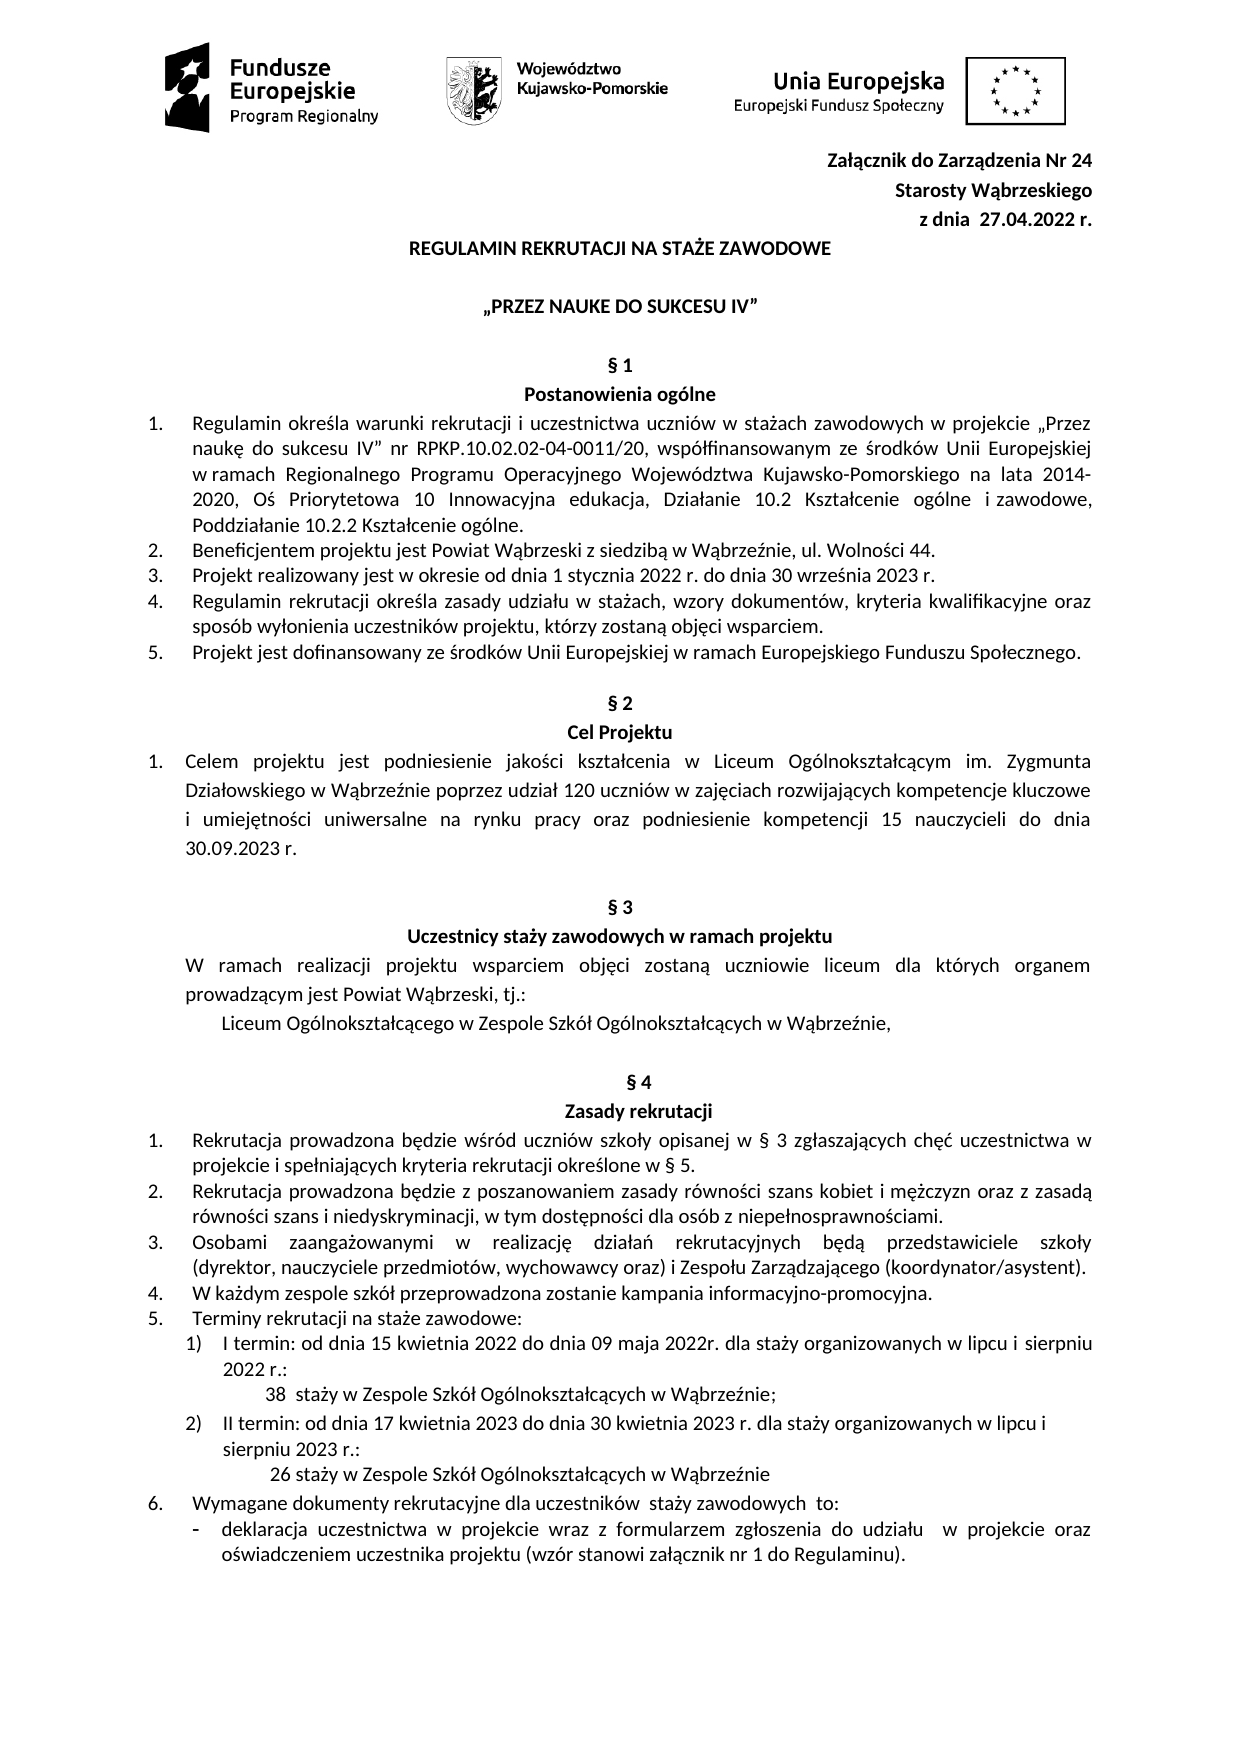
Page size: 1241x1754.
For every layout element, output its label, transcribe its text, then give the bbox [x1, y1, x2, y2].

list deklaracja uczestnictwa w projekcie wraz z formularzem zgłoszenia do udziału w projekcie oraz oświadczeniem uczestnika projektu (wzór stanowi załącznik nr 1 do Regulaminu). [192, 1516, 1093, 1567]
text REGULAMIN REKRUTACJI NA STAŻE ZAWODOWE [148, 235, 1093, 261]
text § 3 [148, 894, 1093, 919]
list Beneficjentem projektu jest Powiat Wąbrzeski z siedzibą w Wąbrzeźnie, ul. Wolności 44. [148, 537, 1093, 563]
list Osobami zaangażowanymi w realizację działań rekrutacyjnych będą przedstawiciele szkoły (dyrektor, nauczyciele przedmiotów, wychowawcy oraz) i Zespołu Zarządzającego (koordynator/asystent). [148, 1229, 1093, 1280]
text § 1 [148, 352, 1093, 377]
text § 4 [185, 1069, 1093, 1094]
list Celem projektu jest podniesienie jakości kształcenia w Liceum Ogólnokształcącym im. Zygmunta Działowskiego w Wąbrzeźnie poprzez udział 120 uczniów w zajęciach rozwijających kompetencje kluczowe i umiejętności uniwersalne na rynku pracy oraz podniesienie kompetencji 15 nauczycieli do dnia 30.09.2023 r. [148, 748, 1093, 861]
text 38 staży w Zespole Szkół Ogólnokształcących w Wąbrzeźnie; [260, 1381, 1093, 1407]
text Zasady rekrutacji [185, 1098, 1093, 1123]
text Cel Projektu [148, 719, 1093, 744]
list I termin: od dnia 15 kwietnia 2022 do dnia 09 maja 2022r. dla staży organizowanych w lipcu i sierpniu 2022 r.: [185, 1331, 1093, 1381]
list Wymagane dokumenty rekrutacyjne dla uczestników staży zawodowych to: [148, 1491, 1093, 1516]
text z dnia 27.04.2022 r. [148, 206, 1093, 231]
text Starosty Wąbrzeskiego [148, 177, 1093, 202]
text „PRZEZ NAUKE DO SUKCESU IV” [148, 293, 1093, 319]
list W każdym zespole szkół przeprowadzona zostanie kampania informacyjno-promocyjna. [148, 1280, 1093, 1305]
list Terminy rekrutacji na staże zawodowe: [148, 1305, 1093, 1331]
list Projekt jest dofinansowany ze środków Unii Europejskiej w ramach Europejskiego Funduszu Społecznego. [148, 639, 1093, 664]
list Regulamin rekrutacji określa zasady udziału w stażach, wzory dokumentów, kryteria kwalifikacyjne oraz sposób wyłonienia uczestników projektu, którzy zostaną objęci wsparciem. [148, 588, 1093, 639]
list Regulamin określa warunki rekrutacji i uczestnictwa uczniów w stażach zawodowych w projekcie „Przez naukę do sukcesu IV” nr RPKP.10.02.02-04-0011/20, współfinansowanym ze środków Unii Europejskiej w ramach Regionalnego Programu Operacyjnego Województwa Kujawsko-Pomorskiego na lata 2014-2020, Oś Priorytetowa 10 Innowacyjna edukacja, Działanie 10.2 Kształcenie ogólne i zawodowe, Poddziałanie 10.2.2 Kształcenie ogólne. [148, 410, 1093, 537]
text Postanowienia ogólne [148, 381, 1093, 406]
list Rekrutacja prowadzona będzie wśród uczniów szkoły opisanej w § 3 zgłaszających chęć uczestnictwa w projekcie i spełniających kryteria rekrutacji określone w § 5. [148, 1127, 1093, 1178]
list Rekrutacja prowadzona będzie z poszanowaniem zasady równości szans kobiet i mężczyzn oraz z zasadą równości szans i niedyskryminacji, w tym dostępności dla osób z niepełnosprawnościami. [148, 1178, 1093, 1229]
list W ramach realizacji projektu wsparciem objęci zostaną uczniowie liceum dla których organem prowadzącym jest Powiat Wąbrzeski, tj.: [185, 952, 1093, 1007]
list II termin: od dnia 17 kwietnia 2023 do dnia 30 kwietnia 2023 r. dla staży organizowanych w lipcu i sierpniu 2023 r.: [185, 1411, 1093, 1461]
text § 2 [148, 690, 1093, 715]
text Uczestnicy staży zawodowych w ramach projektu [148, 923, 1093, 948]
list Projekt realizowany jest w okresie od dnia 1 stycznia 2022 r. do dnia 30 września 2023 r. [148, 563, 1093, 588]
picture [142, 19, 1088, 154]
text Załącznik do Zarządzenia Nr 24 [148, 148, 1093, 173]
text 26 staży w Zespole Szkół Ogólnokształcących w Wąbrzeźnie [260, 1461, 1093, 1487]
text Liceum Ogólnokształcącego w Zespole Szkół Ogólnokształcących w Wąbrzeźnie, [148, 1011, 1093, 1036]
